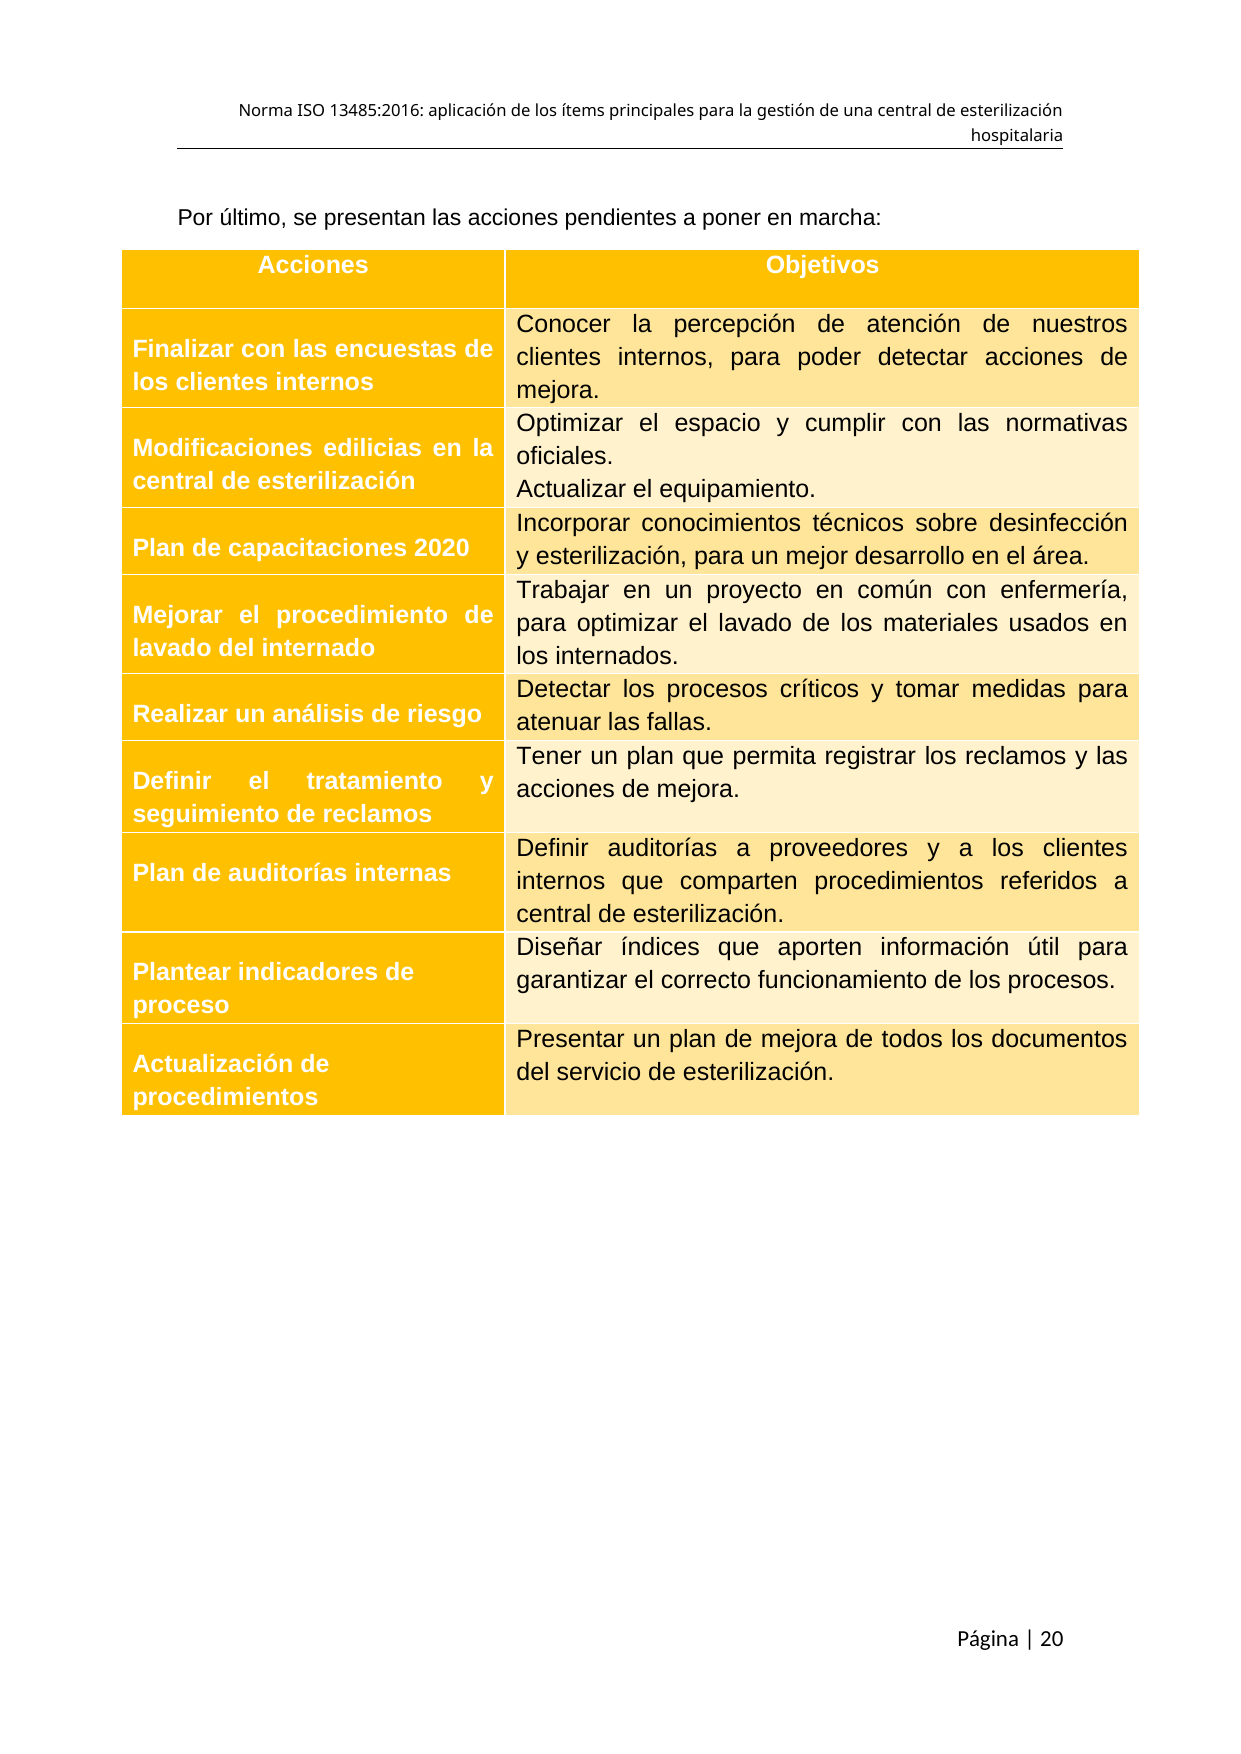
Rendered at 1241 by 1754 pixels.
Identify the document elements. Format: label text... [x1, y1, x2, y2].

table_cell Plantear indicadores de proceso [122, 933, 504, 1023]
table_cell Plan de capacitaciones 2020 [122, 508, 504, 574]
table_cell Presentar un plan de mejora de todos los documentos del servicio de esterilización. [506, 1024, 1139, 1115]
table_cell Detectar los procesos críticos y tomar medidas para atenuar las fallas. [506, 674, 1139, 740]
table_cell Tener un plan que permita registrar los reclamos y las acciones de mejora. [506, 741, 1139, 832]
table_header Objetivos [506, 250, 1139, 308]
table_cell Plan de auditorías internas [122, 833, 504, 931]
text Por último, se presentan las acciones pendientes a poner en marcha: [177, 204, 1063, 230]
table_cell Conocer la percepción de atención de nuestros clientes internos, para poder detectar acciones de mejora. [506, 309, 1139, 407]
table_cell Definir auditorías a proveedores y a los clientes internos que comparten procedimientos referidos a central de esterilización. [506, 833, 1139, 931]
table_header Acciones [122, 250, 504, 308]
table_cell Optimizar el espacio y cumplir con las normativas oficiales. Actualizar el equipamiento. [506, 408, 1139, 507]
table_cell Actualización de procedimientos [122, 1024, 504, 1115]
table_cell Definir el tratamiento y seguimiento de reclamos [122, 741, 504, 832]
table_cell Diseñar índices que aporten información útil para garantizar el correcto funcionamiento de los procesos. [506, 933, 1139, 1023]
table_cell Mejorar el procedimiento de lavado del internado [122, 575, 504, 673]
table_cell Trabajar en un proyecto en común con enfermería, para optimizar el lavado de los materiales usados en los internados. [506, 575, 1139, 673]
table_cell Modificaciones edilicias en la central de esterilización [122, 408, 504, 507]
table_cell Realizar un análisis de riesgo [122, 674, 504, 740]
table_cell Finalizar con las encuestas de los clientes internos [122, 309, 504, 407]
table_cell Incorporar conocimientos técnicos sobre desinfección y esterilización, para un mejor desarrollo en el área. [506, 508, 1139, 574]
